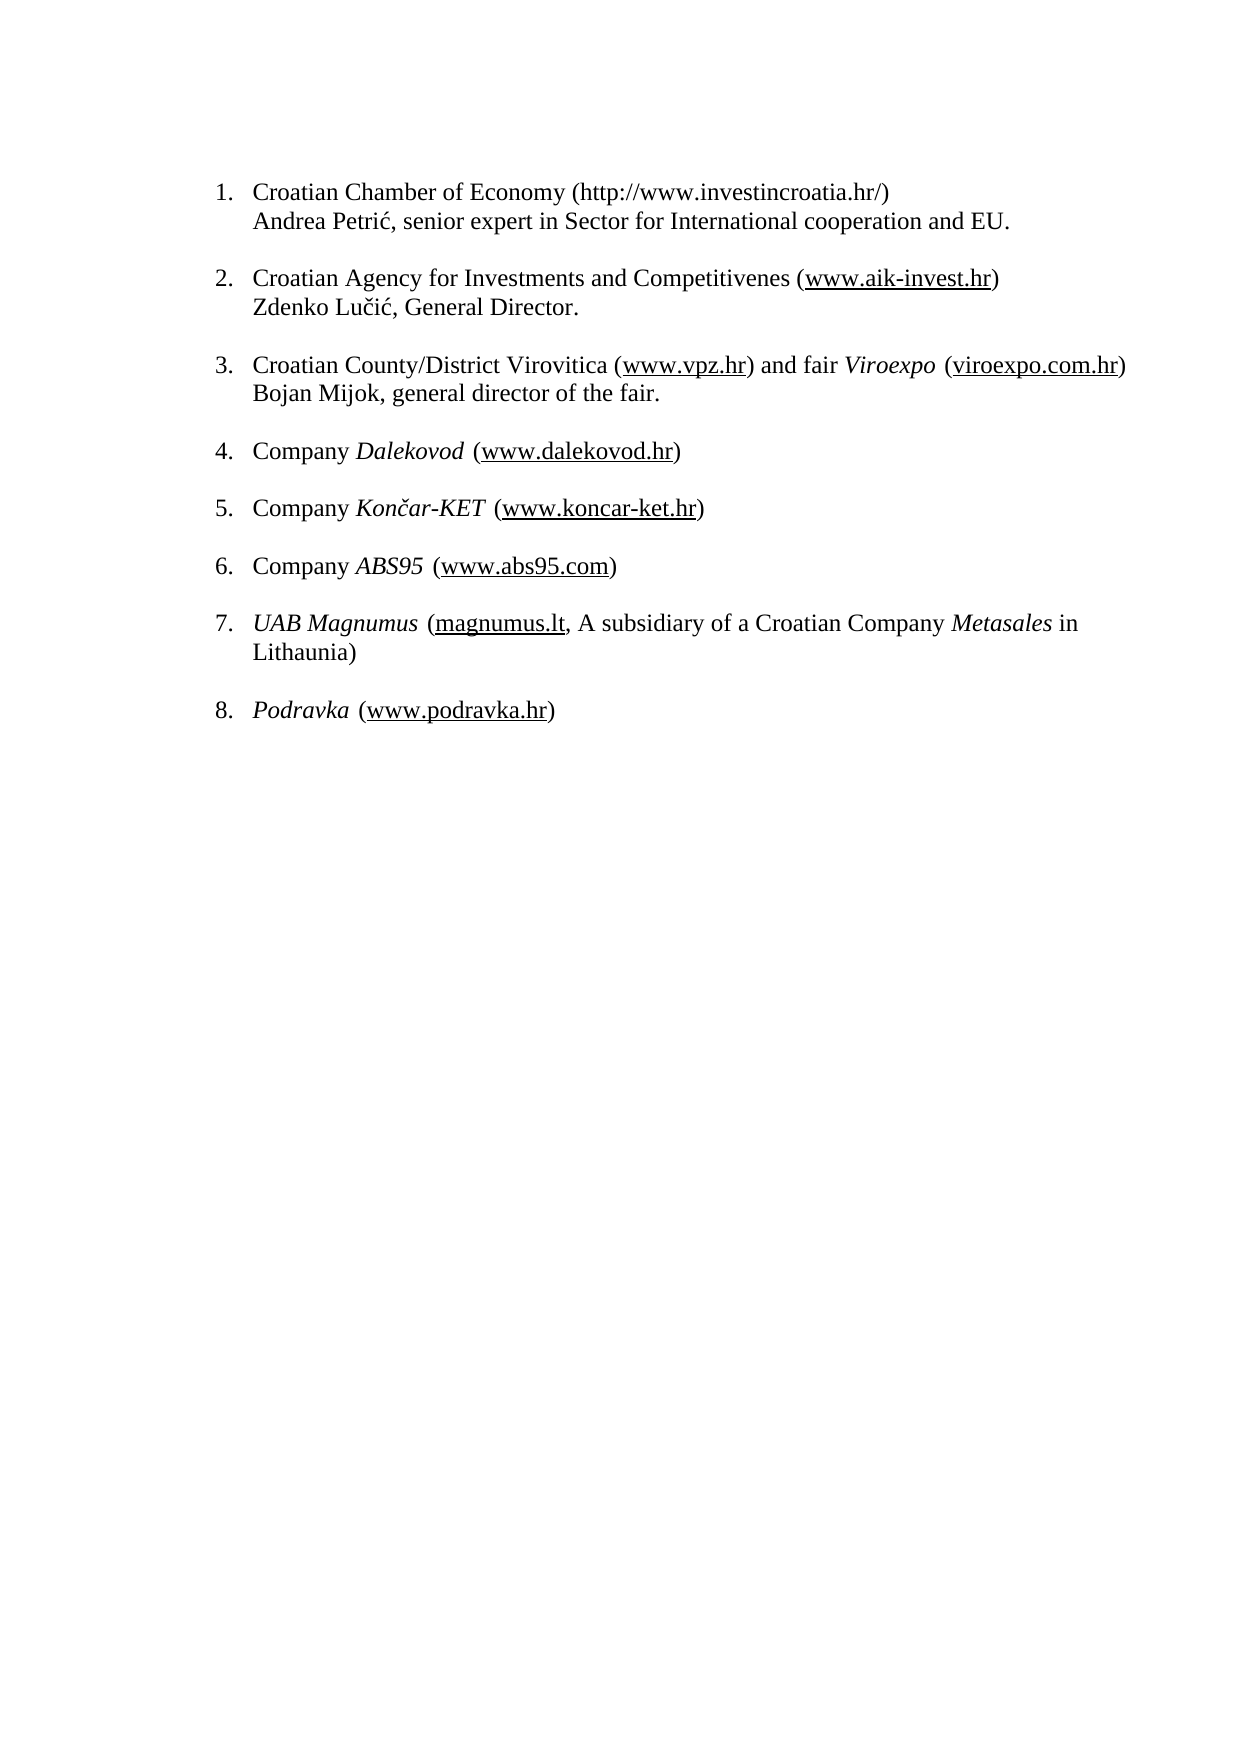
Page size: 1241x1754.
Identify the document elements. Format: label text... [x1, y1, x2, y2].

list Croatian Chamber of Economy (http://www.investincroatia.hr/) [215, 177, 1181, 206]
list UAB Magnumus (magnumus.lt, A subsidiary of a Croatian Company Metasales in Lithaunia) [215, 608, 1181, 666]
text Zdenko Lučić, General Director. [177, 292, 1181, 321]
list Croatian County/District Virovitica (www.vpz.hr) and fair Viroexpo (viroexpo.com.hr) [215, 350, 1181, 378]
text Bojan Mijok, general director of the fair. [177, 378, 1181, 407]
list Company ABS95 (www.abs95.com) [215, 551, 1181, 580]
list Company Dalekovod (www.dalekovod.hr) [215, 436, 1181, 465]
list Podravka (www.podravka.hr) [215, 695, 1181, 723]
list Croatian Agency for Investments and Competitivenes (www.aik-invest.hr) [215, 263, 1181, 292]
list Company Končar-KET (www.koncar-ket.hr) [215, 493, 1181, 522]
text Andrea Petrić, senior expert in Sector for International cooperation and EU. [177, 206, 1181, 235]
